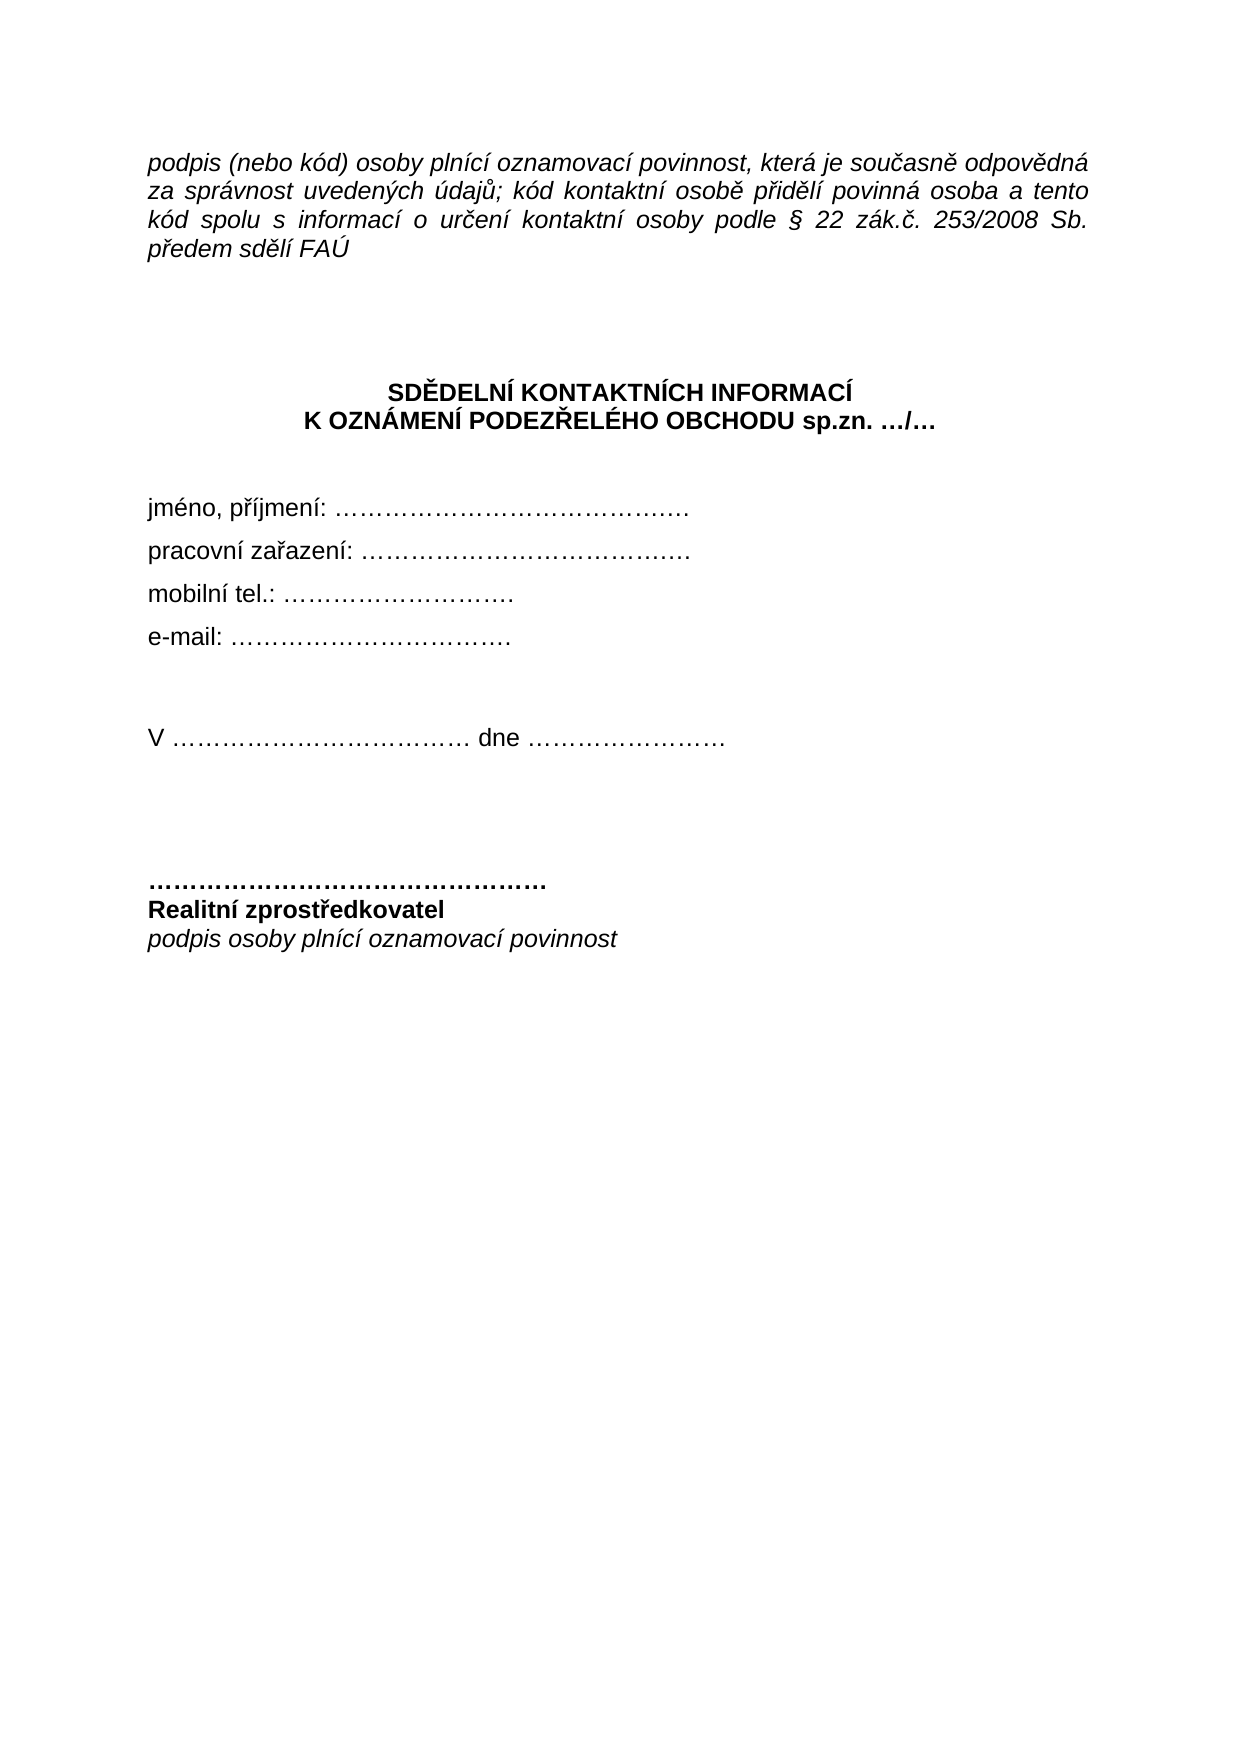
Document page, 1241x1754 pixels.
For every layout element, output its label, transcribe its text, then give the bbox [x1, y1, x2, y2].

text podpis osoby plnící oznamovací povinnost [148, 924, 1093, 953]
text pracovní zařazení: ……………………………….… [148, 536, 1093, 564]
text k oznámení podezřelého obchodu sp.zn. …/… [148, 406, 1093, 435]
text V ……………………………… dne …………………… [148, 723, 1093, 751]
text podpis (nebo kód) osoby plnící oznamovací povinnost, která je současně odpovědná za správnost uvedených údajů; kód kontaktní osobě přidělí povinná osoba a tento kód spolu s informací o určení kontaktní osoby podle § 22 zák.č. 253/2008 Sb. předem sdělí FAÚ [148, 148, 1093, 263]
text e-mail: ……………………………. [148, 622, 1093, 651]
text SDĚDELNÍ KontaktníCH informacÍ [148, 378, 1093, 406]
text mobilní tel.: ………………………. [148, 579, 1093, 608]
text ………………………………………… [148, 866, 1093, 895]
text jméno, příjmení: ………………………………….… [148, 493, 1093, 521]
text Realitní zprostředkovatel [148, 895, 1093, 924]
